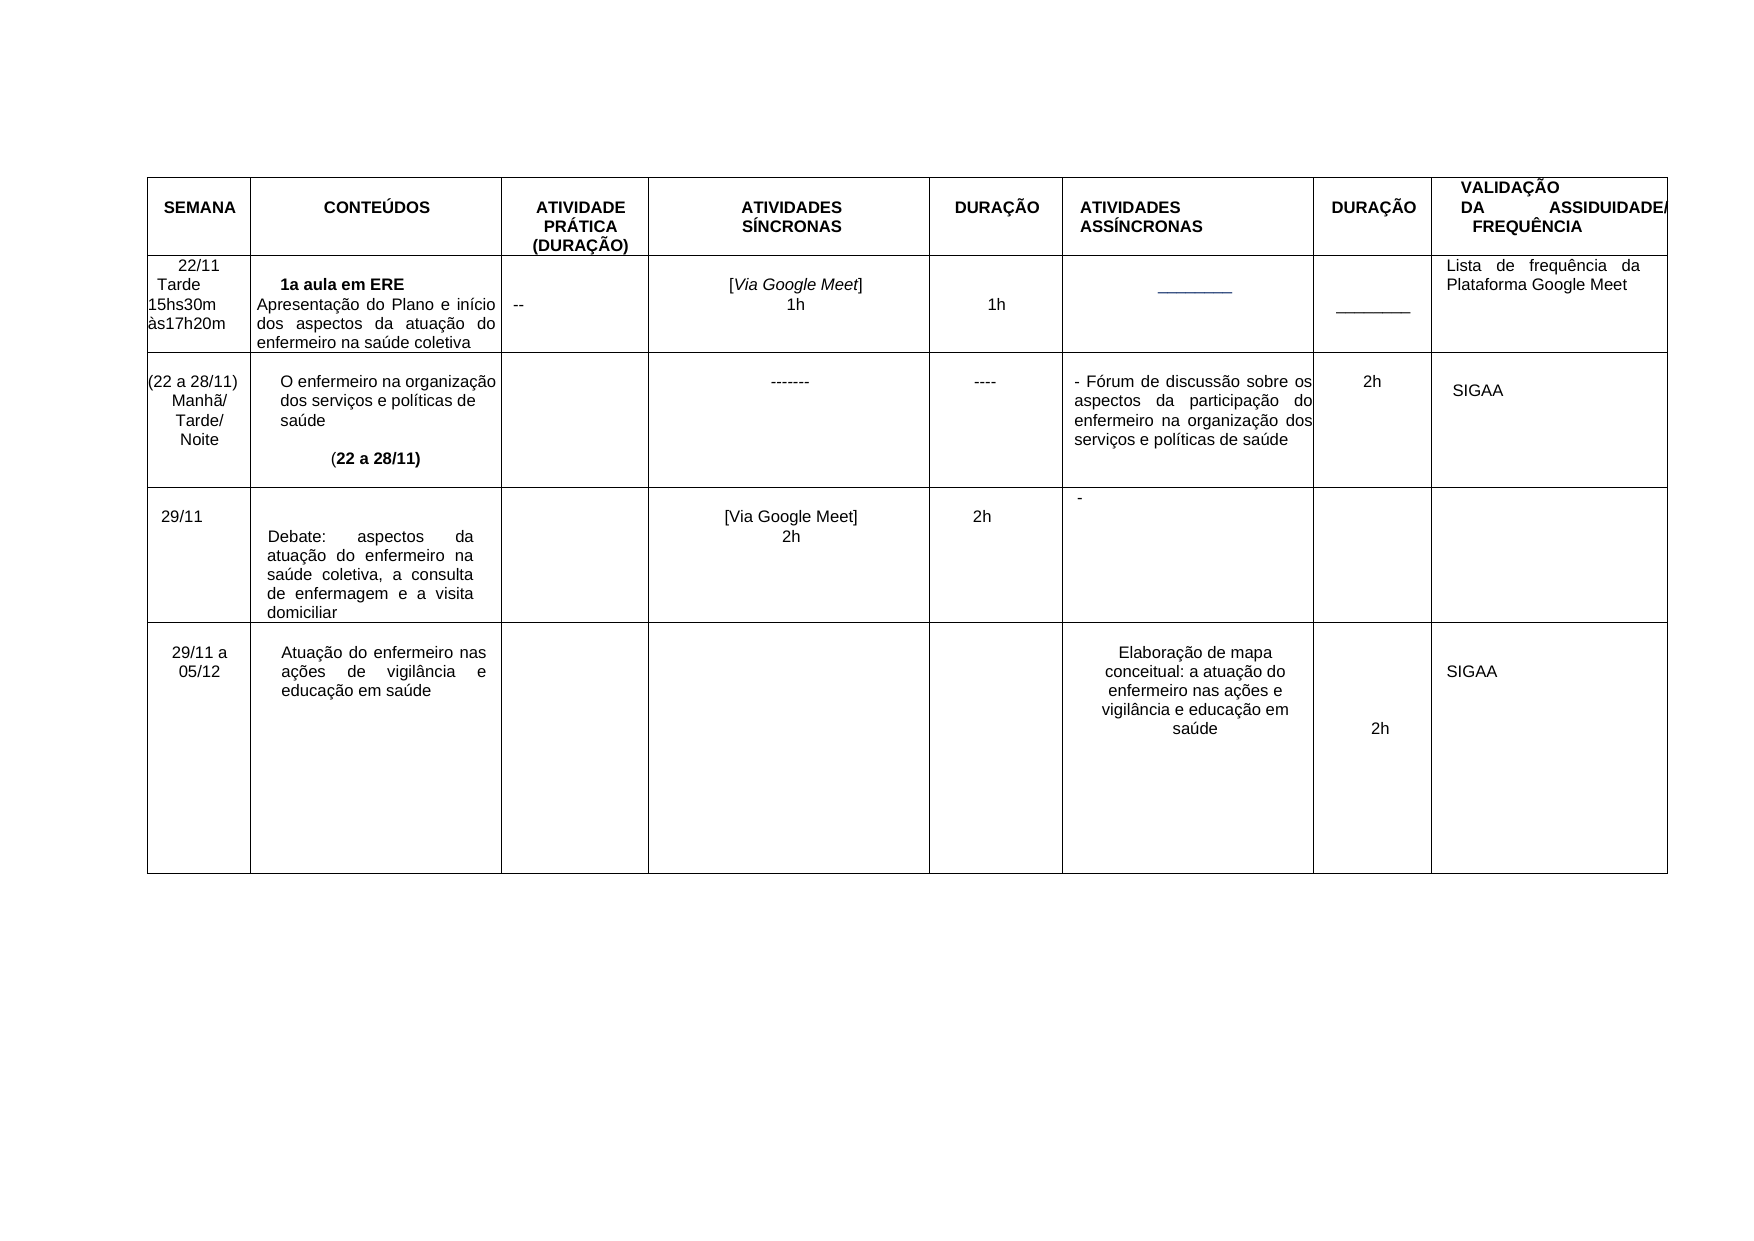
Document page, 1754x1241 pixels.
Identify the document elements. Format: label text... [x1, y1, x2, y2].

table_cell Elaboração de mapa conceitual: a atuação do enfermeiro nas ações e vigilância e educação em saúde [1063, 623, 1313, 872]
table_cell [1314, 488, 1431, 622]
table_cell O enfermeiro na organização dos serviços e políticas de saúde (22 a 28/11) [251, 353, 501, 487]
table_cell ________ [1063, 256, 1313, 352]
table_header ATIVIDADE PRÁTICA (DURAÇÃO) [502, 178, 648, 255]
table_cell [502, 488, 648, 622]
table_cell [1432, 488, 1667, 622]
table_header CONTEÚDOS [251, 178, 501, 255]
table_cell Lista de frequência da Plataforma Google Meet [1432, 256, 1667, 352]
table_cell - [1063, 488, 1313, 622]
table_header SEMANA [148, 178, 250, 255]
table_cell [502, 353, 648, 487]
table_header VALIDAÇÃO DA ASSIDUIDADE/ FREQUÊNCIA [1432, 178, 1667, 255]
table_cell [Via Google Meet] 1h [649, 256, 929, 352]
table_cell 1a aula em ERE Apresentação do Plano e início dos aspectos da atuação do enfermeiro na saúde coletiva [251, 256, 501, 352]
table_header ATIVIDADES SÍNCRONAS [649, 178, 929, 255]
table_cell 1h [930, 256, 1062, 352]
table_cell Debate: aspectos da atuação do enfermeiro na saúde coletiva, a consulta de enfermagem e a visita domiciliar [251, 488, 501, 622]
table_cell 2h [1314, 623, 1431, 872]
table_cell (22 a 28/11) Manhã/Tarde/Noite [148, 353, 250, 487]
table_cell [Via Google Meet] 2h [649, 488, 929, 622]
table_cell 2h [1314, 353, 1431, 487]
table_cell [502, 623, 648, 872]
table_cell - Fórum de discussão sobre os aspectos da participação do enfermeiro na organização dos serviços e políticas de saúde [1063, 353, 1313, 487]
table_header ATIVIDADES ASSÍNCRONAS [1063, 178, 1313, 255]
table_header DURAÇÃO [1314, 178, 1431, 255]
table_cell ------- [649, 353, 929, 487]
table_cell SIGAA [1432, 623, 1667, 872]
table_cell 2h [930, 488, 1062, 622]
table_cell [930, 623, 1062, 872]
table_cell 22/11 Tarde 15hs30m às17h20m [148, 256, 250, 352]
table_cell 29/11 [148, 488, 250, 622]
table_cell ________ [1314, 256, 1431, 352]
table_cell Atuação do enfermeiro nas ações de vigilância e educação em saúde [251, 623, 501, 872]
table_cell ---- [930, 353, 1062, 487]
table_cell -- [502, 256, 648, 352]
table_header DURAÇÃO [930, 178, 1062, 255]
table_cell SIGAA [1432, 353, 1667, 487]
table_cell 29/11 a 05/12 [148, 623, 250, 872]
table_cell [649, 623, 929, 872]
